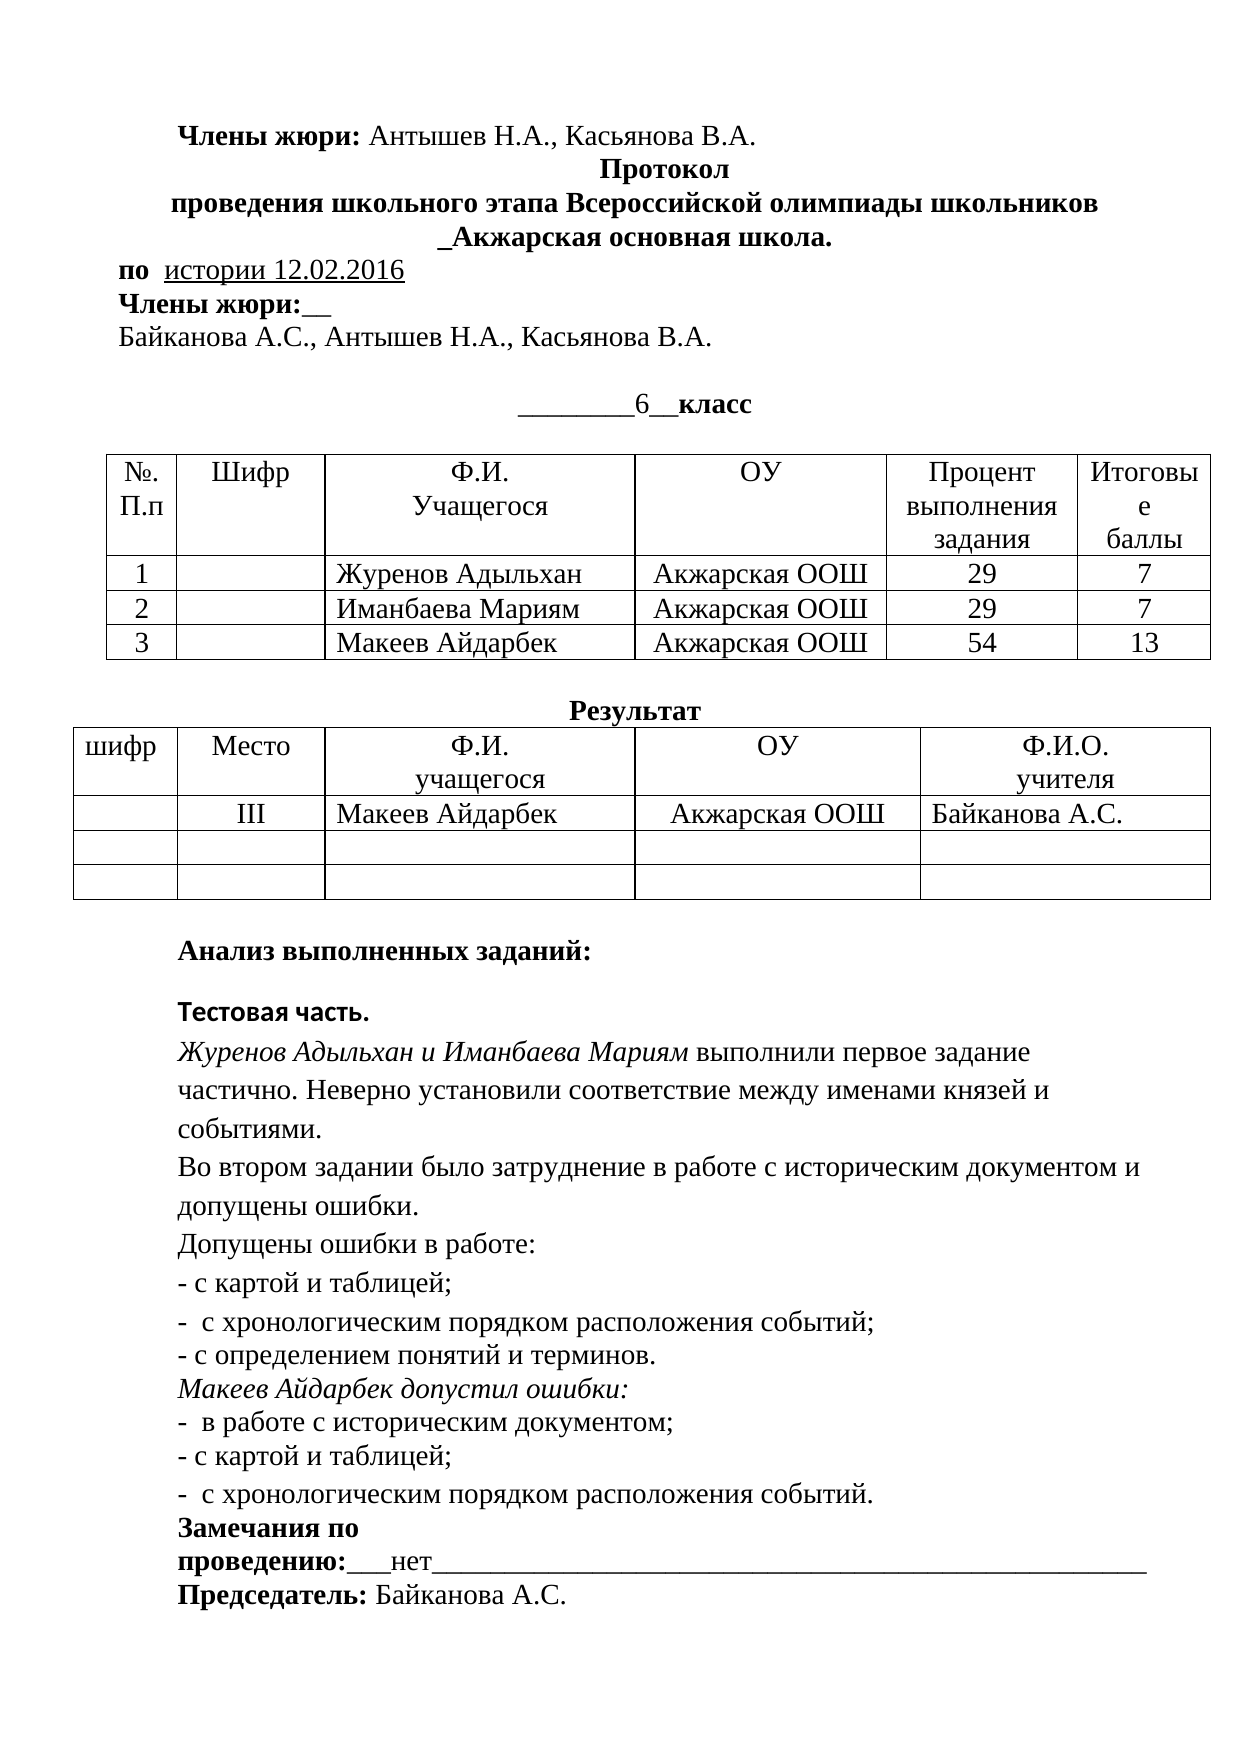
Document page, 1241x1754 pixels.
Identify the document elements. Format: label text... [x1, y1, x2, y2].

table_cell 29 [887, 556, 1077, 590]
text Члены жюри:__ [118, 286, 1152, 319]
table_cell Макеев Айдарбек [326, 796, 634, 830]
text - с определением понятий и терминов. [177, 1337, 1152, 1371]
table_cell 3 [107, 625, 176, 659]
table_cell Байканова А.С. [921, 796, 1210, 830]
table_cell Акжарская ООШ [636, 591, 886, 624]
text Допущены ошибки в работе: [177, 1227, 1152, 1260]
text Члены жюри: Антышев Н.А., Касьянова В.А. [177, 118, 1152, 152]
table_cell 13 [1078, 625, 1210, 659]
text Протокол [177, 152, 1152, 185]
table_cell 2 [107, 591, 176, 624]
text - с картой и таблицей; [177, 1438, 1152, 1471]
table_header Место [178, 728, 324, 795]
text Замечания по проведению:___нет_________________________________________________ [177, 1510, 1152, 1577]
table_header Шифр [177, 455, 324, 555]
table_header №. П.п [107, 455, 176, 555]
text проведения школьного этапа Всероссийской олимпиады школьников [118, 185, 1152, 219]
text - с хронологическим порядком расположения событий; [177, 1304, 1152, 1337]
table_header Ф.И.О. учителя [921, 728, 1210, 795]
table_cell [178, 831, 324, 864]
text - в работе с историческим документом; [177, 1404, 1152, 1438]
table_header Итоговые баллы [1078, 455, 1210, 555]
text - с хронологическим порядком расположения событий. [177, 1476, 1152, 1510]
table_cell [326, 831, 634, 864]
table_cell [177, 556, 324, 590]
table_cell [921, 831, 1210, 864]
table_cell Акжарская ООШ [636, 556, 886, 590]
table_cell [636, 865, 920, 899]
table_cell [177, 625, 324, 659]
table_header ОУ [636, 455, 886, 555]
text _Акжарская основная школа. [118, 219, 1152, 252]
table_header ОУ [636, 728, 920, 795]
text Байканова А.С., Антышев Н.А., Касьянова В.А. [118, 319, 1152, 353]
table_cell 7 [1078, 556, 1210, 590]
table_cell Акжарская ООШ [636, 625, 886, 659]
text Макеев Айдарбек допустил ошибки: [177, 1371, 1152, 1404]
table_cell [74, 865, 177, 899]
table_header шифр [74, 728, 177, 795]
text Результат [118, 693, 1152, 727]
table_cell [74, 796, 177, 830]
table_cell [636, 831, 920, 864]
table_cell Акжарская ООШ [636, 796, 920, 830]
text Тестовая часть. [177, 993, 1152, 1028]
text по истории 12.02.2016 [118, 252, 1152, 286]
text ________6__класс [118, 386, 1152, 420]
table_cell 1 [107, 556, 176, 590]
table_header Ф.И. учащегося [326, 728, 634, 795]
table_cell [178, 865, 324, 899]
table_cell 54 [887, 625, 1077, 659]
table_cell III [178, 796, 324, 830]
table_header Ф.И. Учащегося [326, 455, 634, 555]
text Журенов Адыльхан и Иманбаева Мариям выполнили первое задание частично. Неверно установили соответствие между именами князей и событиями. [177, 1034, 1152, 1144]
table_header Процент выполнения задания [887, 455, 1077, 555]
table_cell Макеев Айдарбек [326, 625, 634, 659]
table_cell 7 [1078, 591, 1210, 624]
table_cell 29 [887, 591, 1077, 624]
table_cell [326, 865, 634, 899]
table_cell Журенов Адыльхан [326, 556, 634, 590]
table_cell [921, 865, 1210, 899]
table_cell Иманбаева Мариям [326, 591, 634, 624]
text - с картой и таблицей; [177, 1265, 1152, 1299]
text Председатель: Байканова А.С. [177, 1577, 1152, 1611]
table_cell [74, 831, 177, 864]
table_cell [177, 591, 324, 624]
text Во втором задании было затруднение в работе с историческим документом и допущены ошибки. [177, 1149, 1152, 1222]
text Анализ выполненных заданий: [177, 933, 1152, 967]
